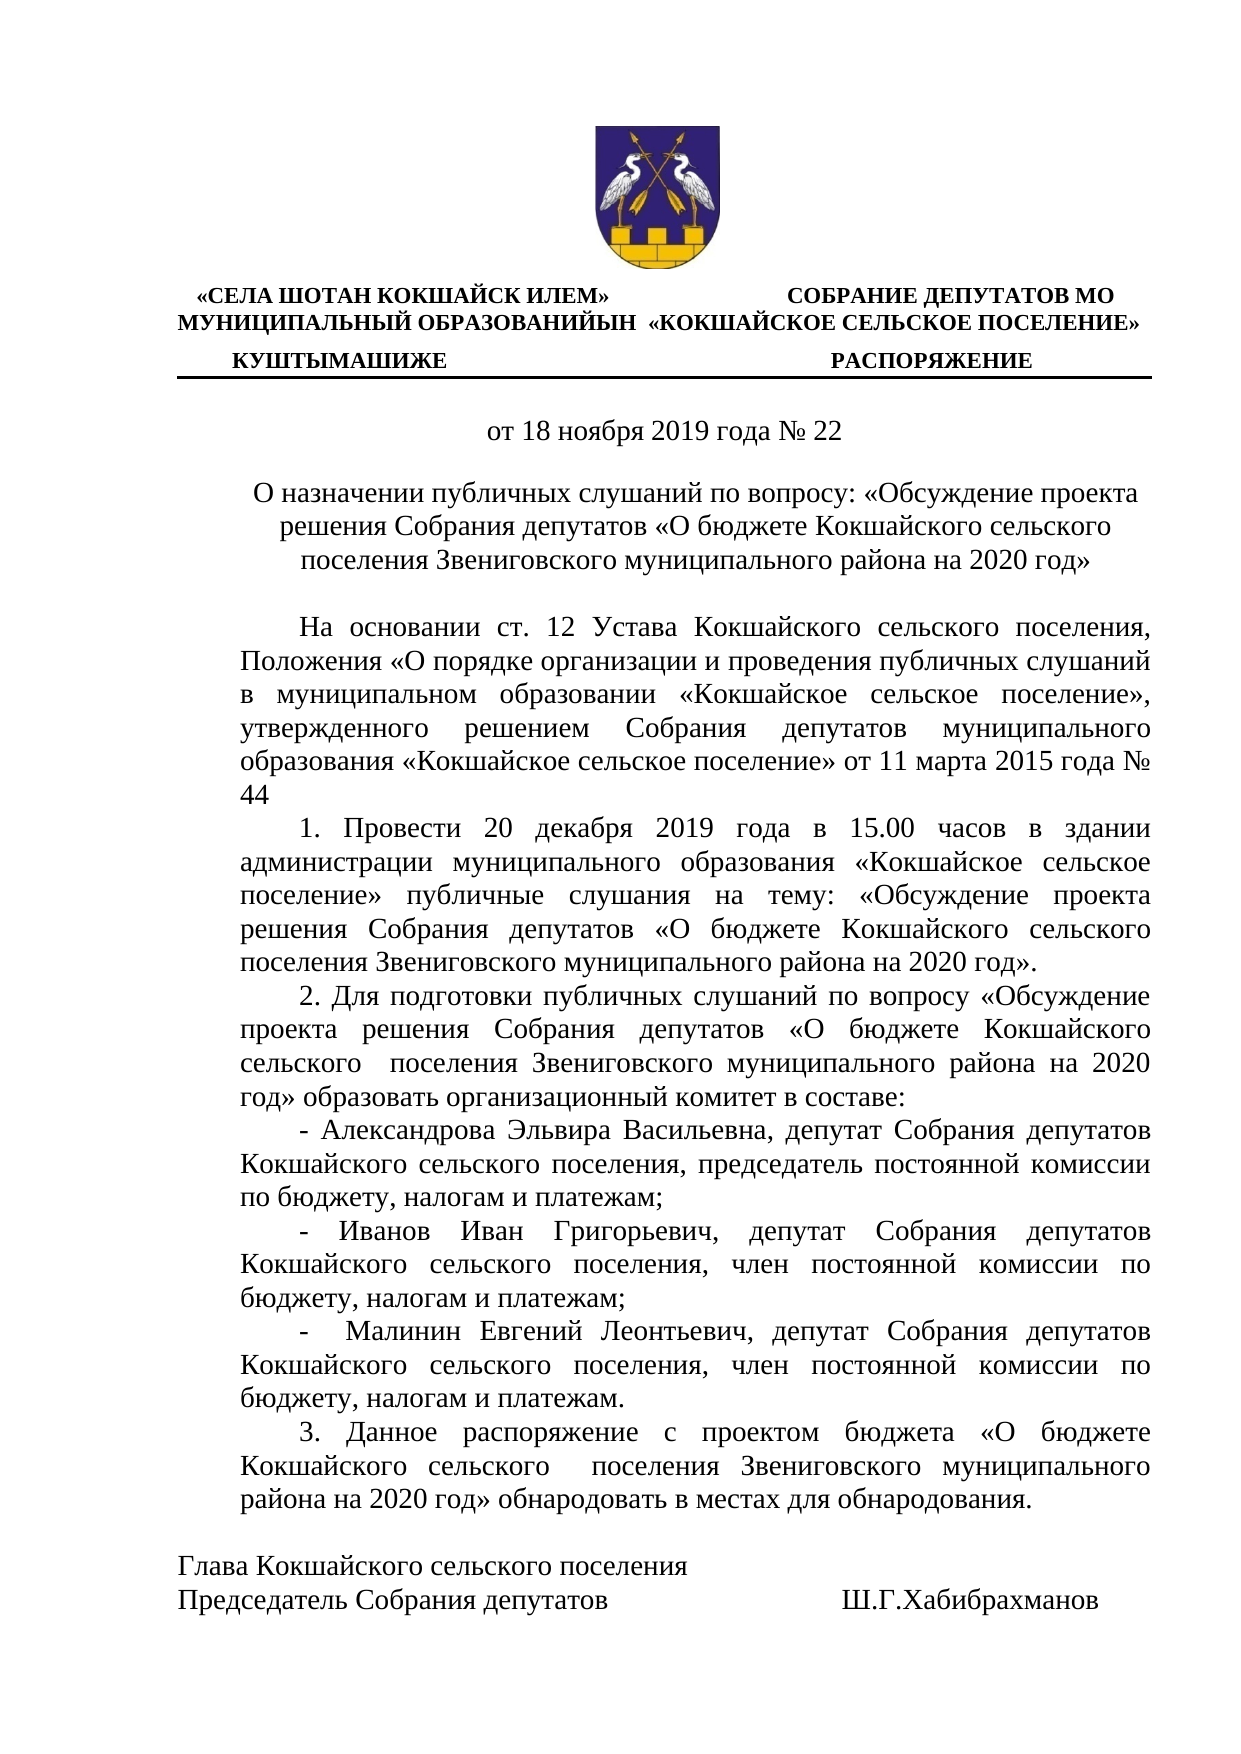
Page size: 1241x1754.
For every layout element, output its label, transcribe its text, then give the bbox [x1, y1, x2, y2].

picture [595, 126, 720, 267]
text 3. Данное распоряжение с проектом бюджета «О бюджете Кокшайского сельского поселения Звениговского муниципального района на 2020 год» обнародовать в местах для обнародования. [240, 1414, 1152, 1515]
text - Иванов Иван Григорьевич, депутат Собрания депутатов Кокшайского сельского поселения, член постоянной комиссии по бюджету, налогам и платежам; [240, 1213, 1152, 1313]
text КУШТЫМАШИЖЕ РАСПОРЯЖЕНИЕ [177, 347, 1152, 376]
text - Малинин Евгений Леонтьевич, депутат Собрания депутатов Кокшайского сельского поселения, член постоянной комиссии по бюджету, налогам и платежам. [240, 1313, 1152, 1414]
text 2. Для подготовки публичных слушаний по вопросу «Обсуждение проекта решения Собрания депутатов «О бюджете Кокшайского сельского поселения Звениговского муниципального района на 2020 год» образовать организационный комитет в составе: [240, 978, 1152, 1112]
text Председатель Собрания депутатов Ш.Г.Хабибрахманов [177, 1582, 1152, 1615]
text от 18 ноября 2019 года № 22 [177, 413, 1152, 446]
text О назначении публичных слушаний по вопросу: «Обсуждение проекта решения Собрания депутатов «О бюджете Кокшайского сельского поселения Звениговского муниципального района на 2020 год» [240, 475, 1152, 576]
text - Александрова Эльвира Васильевна, депутат Собрания депутатов Кокшайского сельского поселения, председатель постоянной комиссии по бюджету, налогам и платежам; [240, 1112, 1152, 1213]
text На основании ст. 12 Устава Кокшайского сельского поселения, Положения «О порядке организации и проведения публичных слушаний в муниципальном образовании «Кокшайское сельское поселение», утвержденного решением Собрания депутатов муниципального образования «Кокшайское сельское поселение» от 11 марта 2015 года № 44 [240, 609, 1152, 810]
text «СЕЛА ШОТАН КОКШАЙСК ИЛЕМ» СОБРАНИЕ ДЕПУТАТОВ МО МУНИЦИПАЛЬНЫЙ ОБРАЗОВАНИЙЫН «КОКШАЙСКОЕ СЕЛЬСКОЕ ПОСЕЛЕНИЕ» [177, 282, 1240, 335]
text Глава Кокшайского сельского поселения [177, 1548, 1152, 1582]
text 1. Провести 20 декабря 2019 года в 15.00 часов в здании администрации муниципального образования «Кокшайское сельское поселение» публичные слушания на тему: «Обсуждение проекта решения Собрания депутатов «О бюджете Кокшайского сельского поселения Звениговского муниципального района на 2020 год». [240, 810, 1152, 978]
